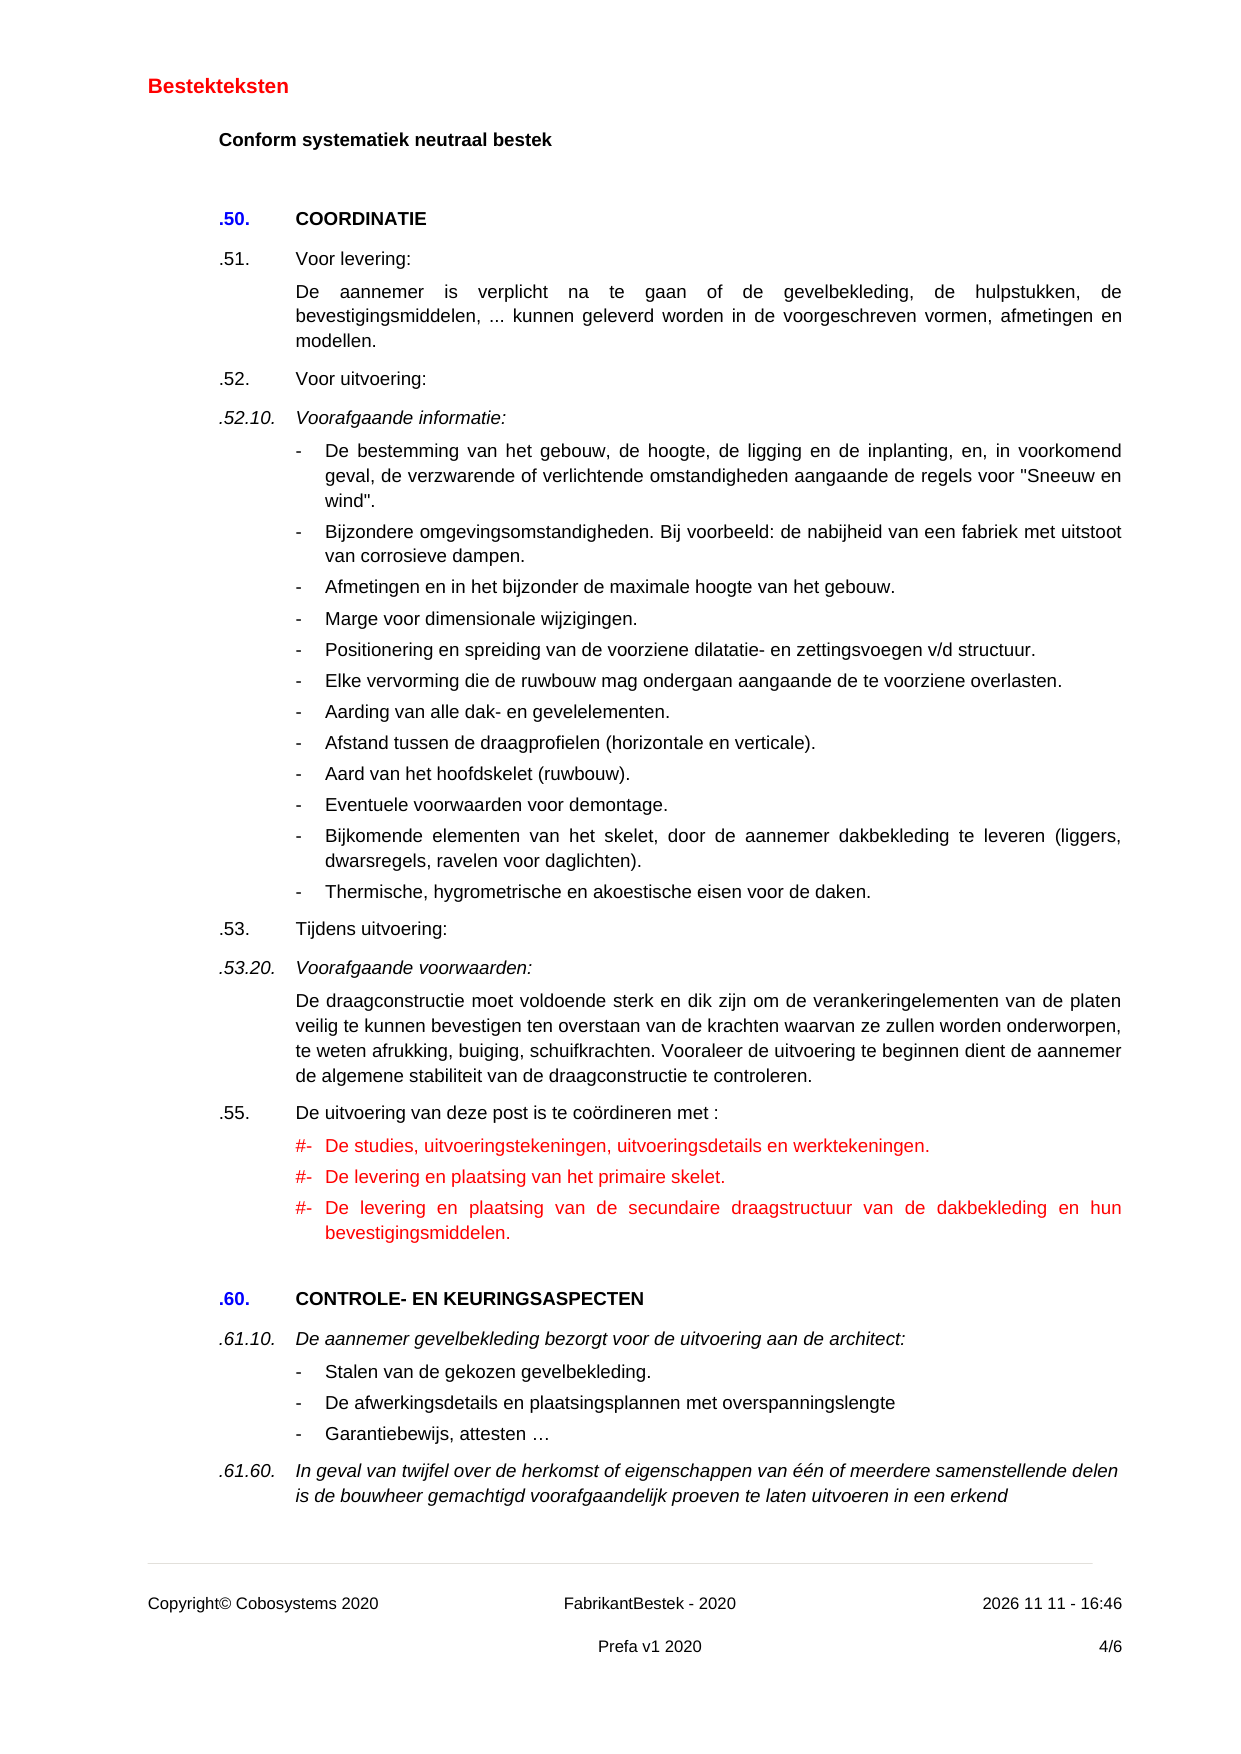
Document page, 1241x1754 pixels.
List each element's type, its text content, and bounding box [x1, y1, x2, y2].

text - Eventuele voorwaarden voor demontage. [295, 793, 1122, 815]
text - Aarding van alle dak- en gevelelementen. [295, 700, 1122, 722]
text - Afmetingen en in het bijzonder de maximale hoogte van het gebouw. [295, 576, 1122, 598]
text - Stalen van de gekozen gevelbekleding. [295, 1361, 1122, 1382]
text - Bijzondere omgevingsomstandigheden. Bij voorbeeld: de nabijheid van een fabriek met uitstoot van corrosieve dampen. [295, 520, 1122, 567]
text - Thermische, hygrometrische en akoestische eisen voor de daken. [295, 880, 1122, 902]
text - De bestemming van het gebouw, de hoogte, de ligging en de inplanting, en, in voorkomend geval, de verzwarende of verlichtende omstandigheden aangaande de regels voor "Sneeuw en wind". [295, 440, 1122, 511]
subtitle .53.20. Voorafgaande voorwaarden: [218, 957, 1122, 979]
subtitle .52.10. Voorafgaande informatie: [218, 407, 1122, 428]
subtitle .53. Tijdens uitvoering: [218, 918, 1122, 939]
text - Afstand tussen de draagprofielen (horizontale en verticale). [295, 731, 1122, 753]
text - Bijkomende elementen van het skelet, door de aannemer dakbekleding te leveren (liggers, dwarsregels, ravelen voor daglichten). [295, 824, 1122, 871]
text - Garantiebewijs, attesten … [295, 1423, 1122, 1444]
text De aannemer is verplicht na te gaan of de gevelbekleding, de hulpstukken, de bevestigingsmiddelen, ... kunnen geleverd worden in de voorgeschreven vormen, afmetingen en modellen. [295, 280, 1122, 352]
text #- De levering en plaatsing van het primaire skelet. [295, 1166, 1122, 1188]
subtitle .55. De uitvoering van deze post is te coördineren met : [218, 1102, 1122, 1123]
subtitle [218, 1460, 1122, 1506]
text - Marge voor dimensionale wijzigingen. [295, 607, 1122, 629]
subtitle .60. CONTROLE- EN KEURINGSASPECTEN [218, 1288, 1122, 1310]
text - Aard van het hoofdskelet (ruwbouw). [295, 762, 1122, 784]
text - Elke vervorming die de ruwbouw mag ondergaan aangaande de te voorziene overlasten. [295, 669, 1122, 691]
subtitle .61.10. De aannemer gevelbekleding bezorgt voor de uitvoering aan de architect: [218, 1327, 1122, 1349]
text - De afwerkingsdetails en plaatsingsplannen met overspanningslengte [295, 1392, 1122, 1413]
text #- De studies, uitvoeringstekeningen, uitvoeringsdetails en werktekeningen. [295, 1135, 1122, 1157]
subtitle .52. Voor uitvoering: [218, 367, 1122, 389]
subtitle .50. COORDINATIE [218, 208, 1122, 229]
text De draagconstructie moet voldoende sterk en dik zijn om de verankeringelementen van de platen veilig te kunnen bevestigen ten overstaan van de krachten waarvan ze zullen worden onderworpen, te weten afrukking, buiging, schuifkrachten. Vooraleer de uitvoering te beginnen dient de aannemer de algemene stabiliteit van de draagconstructie te controleren. [295, 990, 1122, 1086]
text #- De levering en plaatsing van de secundaire draagstructuur van de dakbekleding en hun bevestigingsmiddelen. [295, 1197, 1122, 1243]
text - Positionering en spreiding van de voorziene dilatatie- en zettingsvoegen v/d structuur. [295, 638, 1122, 660]
subtitle .51. Voor levering: [218, 247, 1122, 269]
